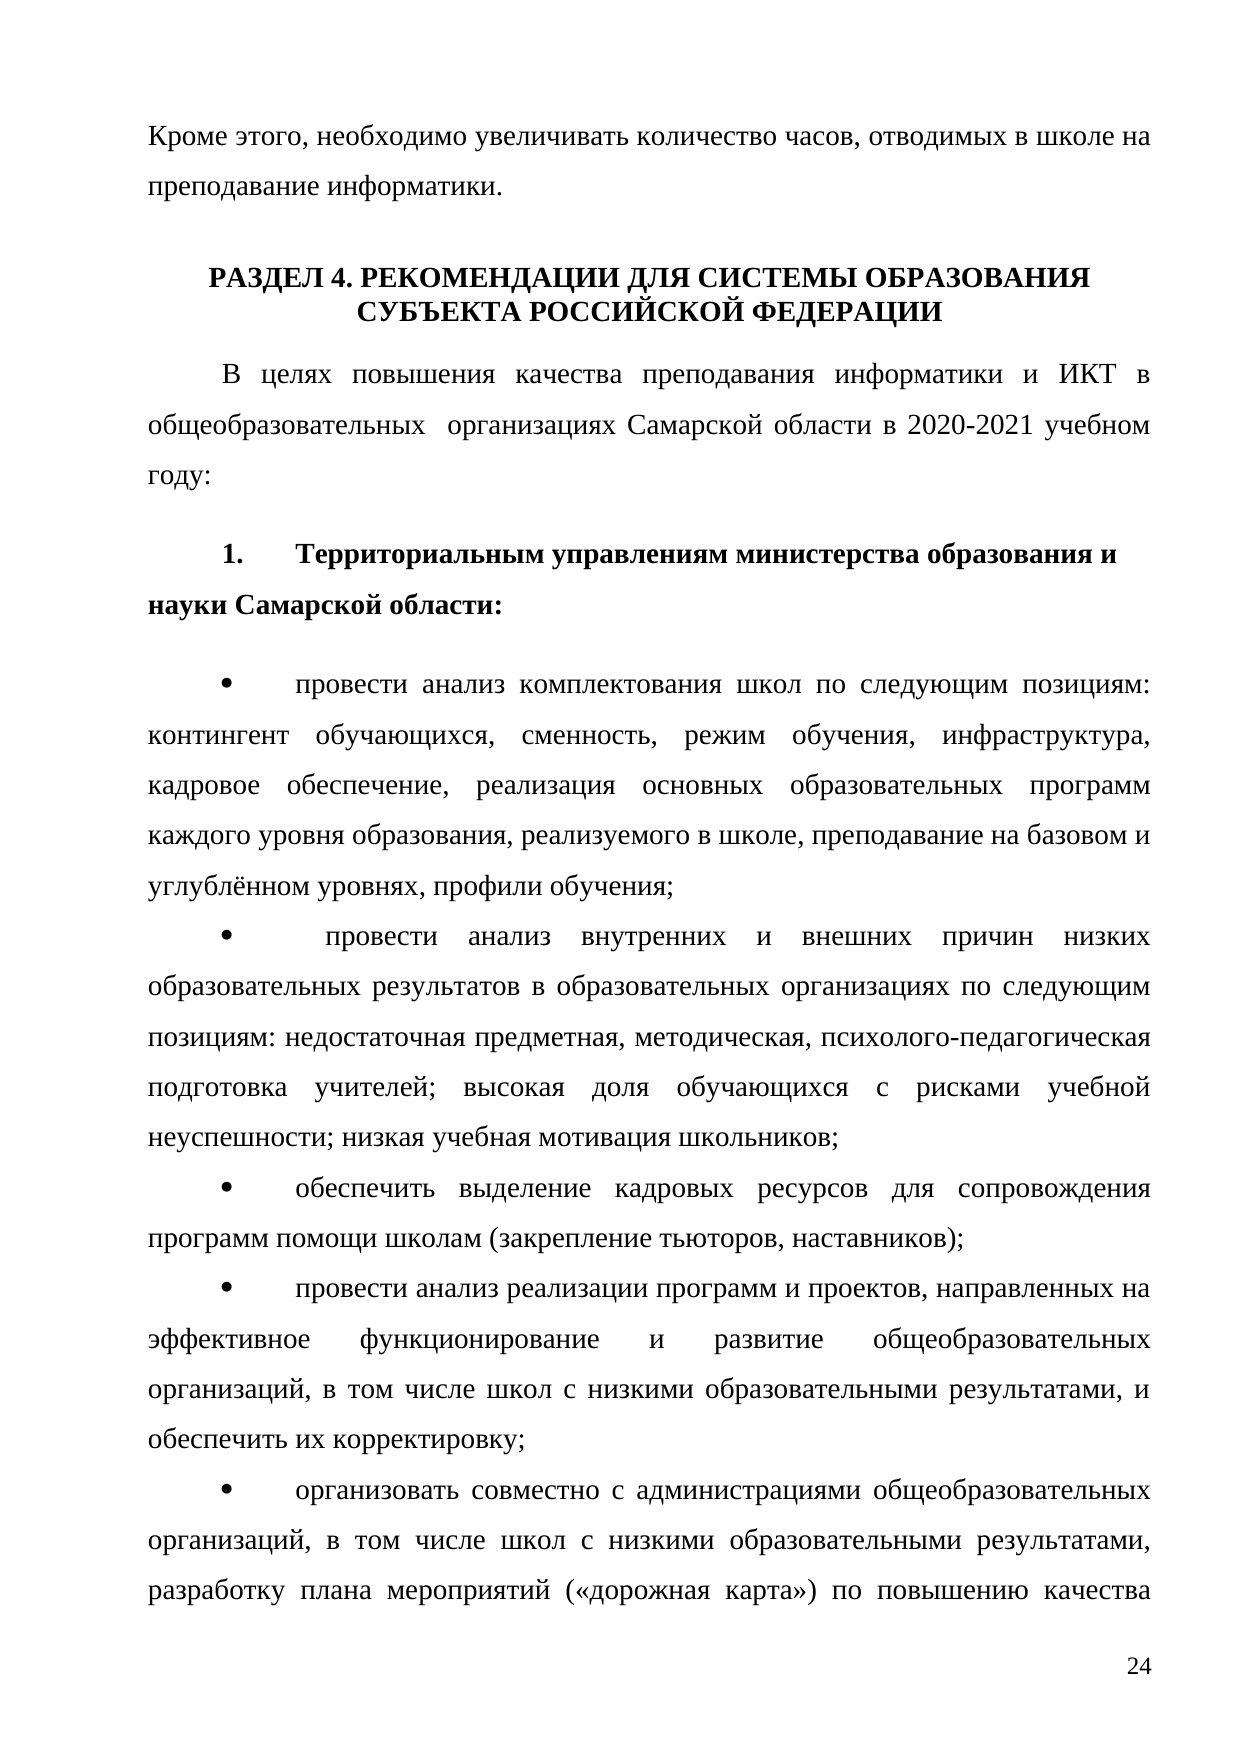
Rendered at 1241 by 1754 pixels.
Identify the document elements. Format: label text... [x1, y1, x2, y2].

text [148, 118, 1152, 202]
list обеспечить выделение кадровых ресурсов для сопровождения программ помощи школам (закрепление тьюторов, наставников); [148, 1170, 1152, 1254]
list Территориальным управлениям министерства образования и науки Самарской области: [148, 537, 1152, 620]
subtitle РАЗДЕЛ 4. РЕКОМЕНДАЦИИ ДЛЯ СИСТЕМЫ ОБРАЗОВАНИЯ СУБЪЕКТА РОССИЙСКОЙ ФЕДЕРАЦИИ [148, 261, 1152, 328]
list провести анализ комплектования школ по следующим позициям: контингент обучающихся, сменность, режим обучения, инфраструктура, кадровое обеспечение, реализация основных образовательных программ каждого уровня образования, реализуемого в школе, преподавание на базовом и углублённом уровнях, профили обучения; [148, 666, 1152, 901]
text В целях повышения качества преподавания информатики и ИКТ в общеобразовательных организациях Самарской области в 2020-2021 учебном году: [148, 356, 1152, 491]
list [148, 1472, 1152, 1606]
list провести анализ реализации программ и проектов, направленных на эффективное функционирование и развитие общеобразовательных организаций, в том числе школ с низкими образовательными результатами, и обеспечить их корректировку; [148, 1270, 1152, 1455]
list провести анализ внутренних и внешних причин низких образовательных результатов в образовательных организациях по следующим позициям: недостаточная предметная, методическая, психолого-педагогическая подготовка учителей; высокая доля обучающихся с рисками учебной неуспешности; низкая учебная мотивация школьников; [148, 918, 1152, 1153]
